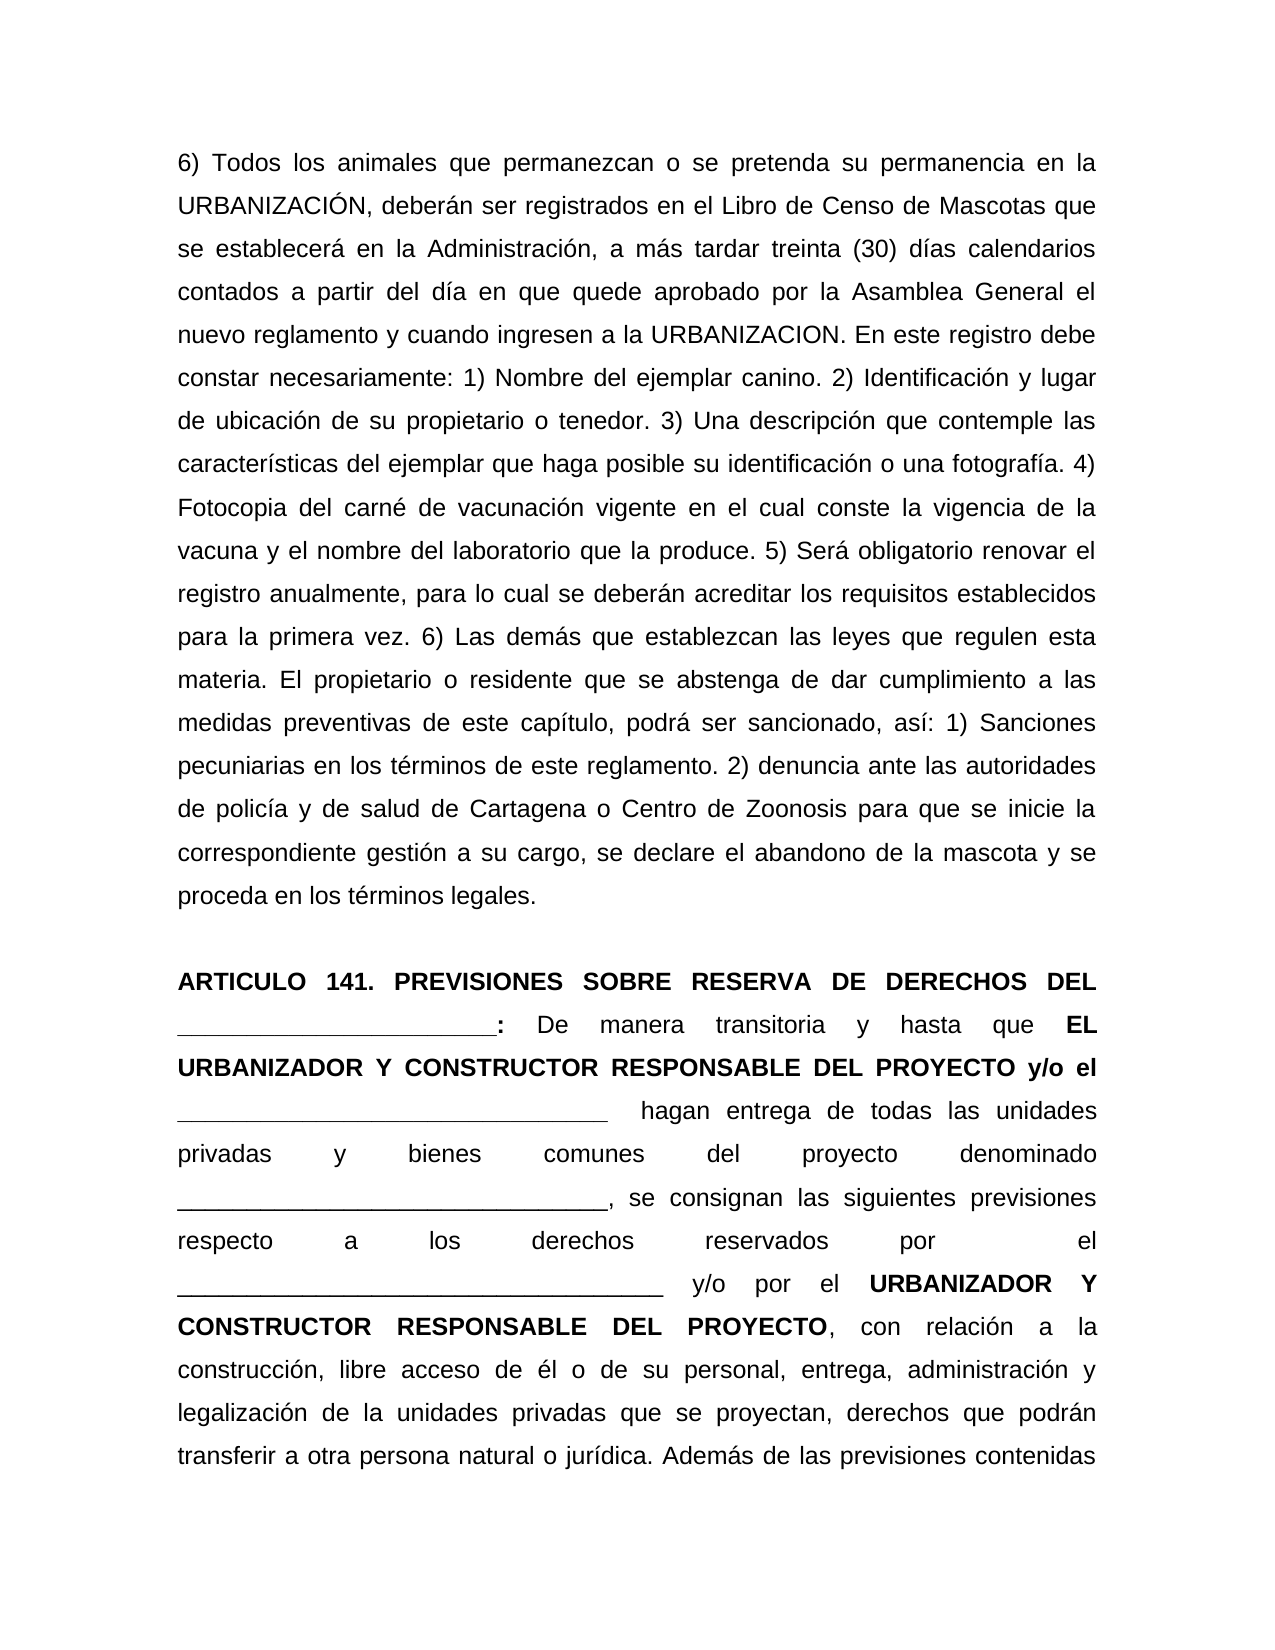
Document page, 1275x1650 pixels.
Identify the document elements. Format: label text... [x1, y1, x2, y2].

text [177, 967, 1098, 1470]
text 6) Todos los animales que permanezcan o se pretenda su permanencia en la URBANIZACIÓN, deberán ser registrados en el Libro de Censo de Mascotas que se establecerá en la Administración, a más tardar treinta (30) días calendarios contados a partir del día en que quede aprobado por la Asamblea General el nuevo reglamento y cuando ingresen a la URBANIZACION. En este registro debe constar necesariamente: 1) Nombre del ejemplar canino. 2) Identificación y lugar de ubicación de su propietario o tenedor. 3) Una descripción que contemple las características del ejemplar que haga posible su identificación o una fotografía. 4) Fotocopia del carné de vacunación vigente en el cual conste la vigencia de la vacuna y el nombre del laboratorio que la produce. 5) Será obligatorio renovar el registro anualmente, para lo cual se deberán acreditar los requisitos establecidos para la primera vez. 6) Las demás que establezcan las leyes que regulen esta materia. El propietario o residente que se abstenga de dar cumplimiento a las medidas preventivas de este capítulo, podrá ser sancionado, así: 1) Sanciones pecuniarias en los términos de este reglamento. 2) denuncia ante las autoridades de policía y de salud de Cartagena o Centro de Zoonosis para que se inicie la correspondiente gestión a su cargo, se declare el abandono de la mascota y se proceda en los términos legales. [177, 148, 1098, 909]
